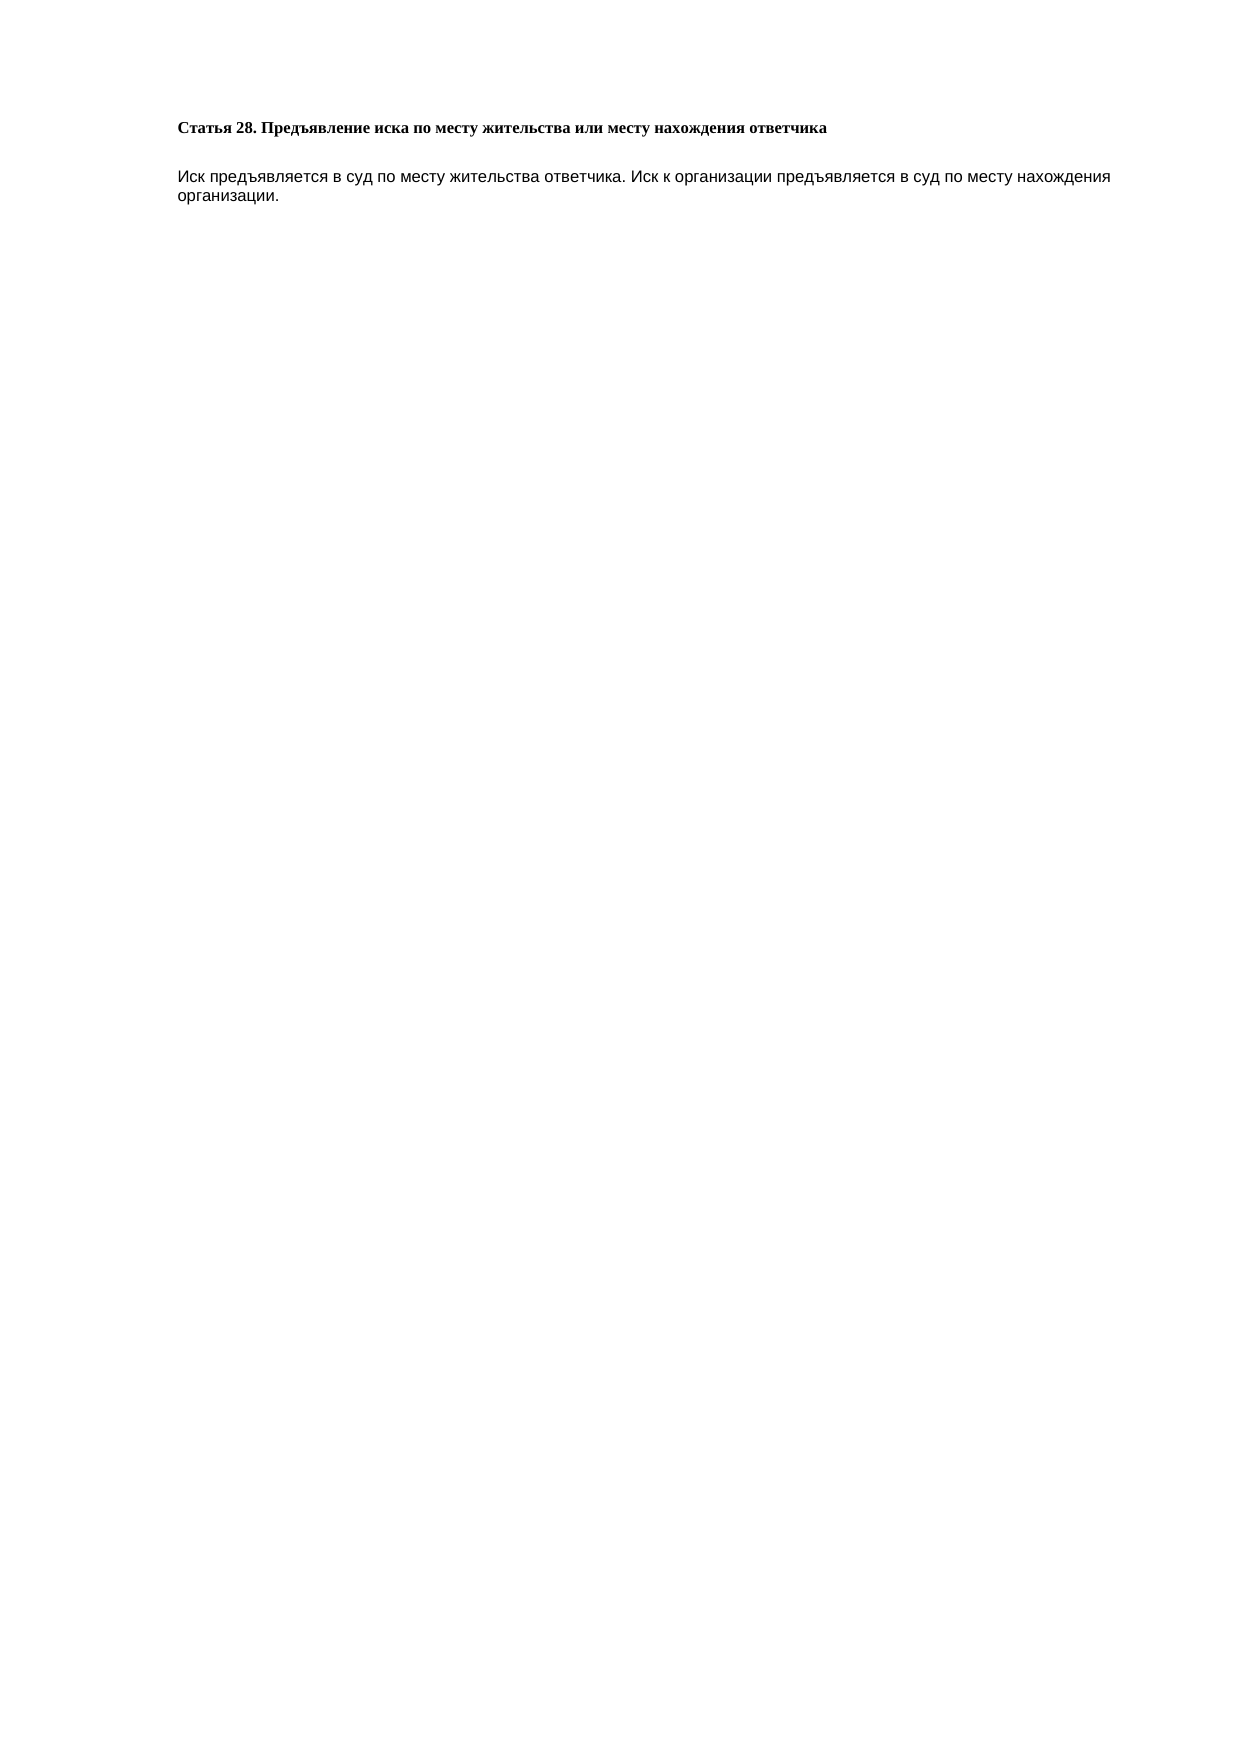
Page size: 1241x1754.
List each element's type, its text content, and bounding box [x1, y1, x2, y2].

text Иск предъявляется в суд по месту жительства ответчика. Иск к организации предъявляется в суд по месту нахождения организации. [177, 166, 1152, 205]
text Статья 28. Предъявление иска по месту жительства или месту нахождения ответчика [177, 118, 1152, 137]
